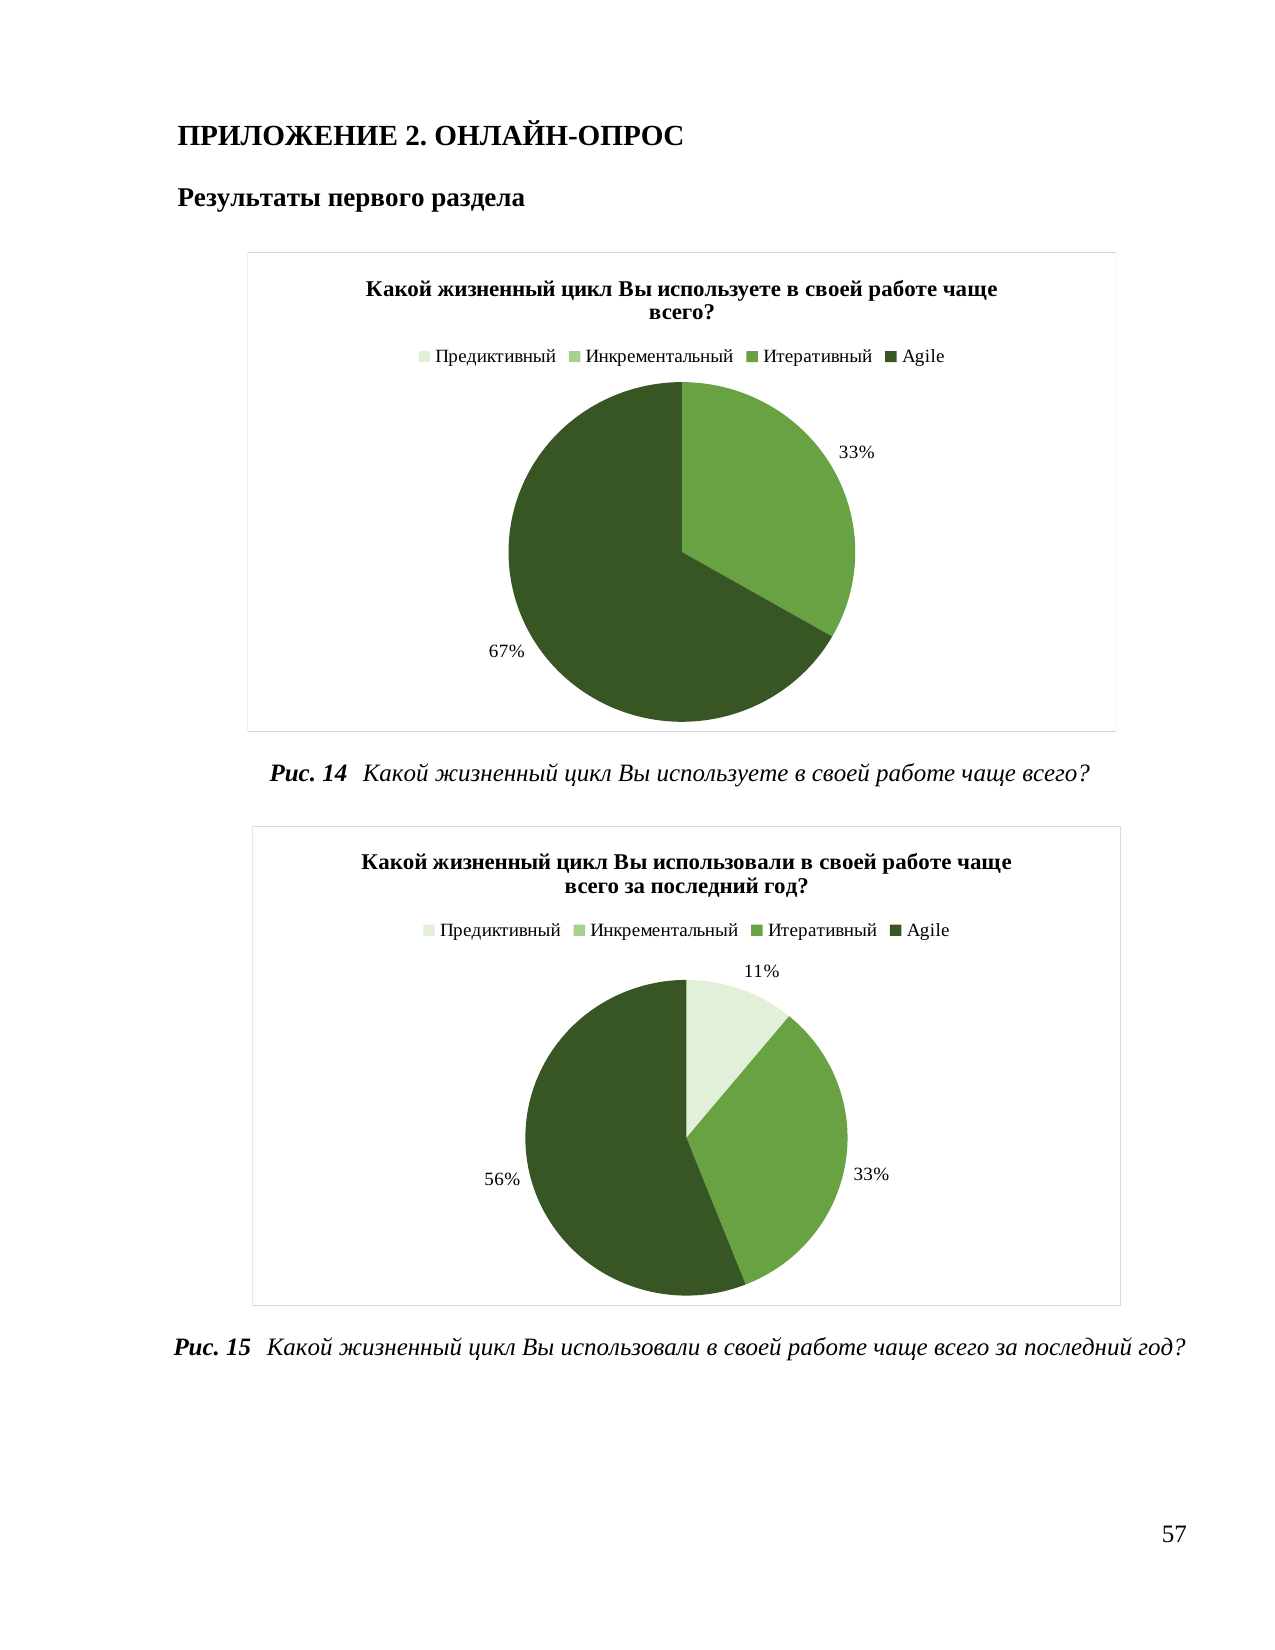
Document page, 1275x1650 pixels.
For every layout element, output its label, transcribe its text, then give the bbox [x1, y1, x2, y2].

list Какой жизненный цикл Вы используете в своей работе чаще всего? [215, 758, 1186, 787]
text Результаты первого раздела [177, 181, 1186, 212]
list Какой жизненный цикл Вы использовали в своей работе чаще всего за последний год? [215, 1332, 1186, 1361]
subtitle Приложение 2. Онлайн-опрос [177, 118, 1186, 152]
